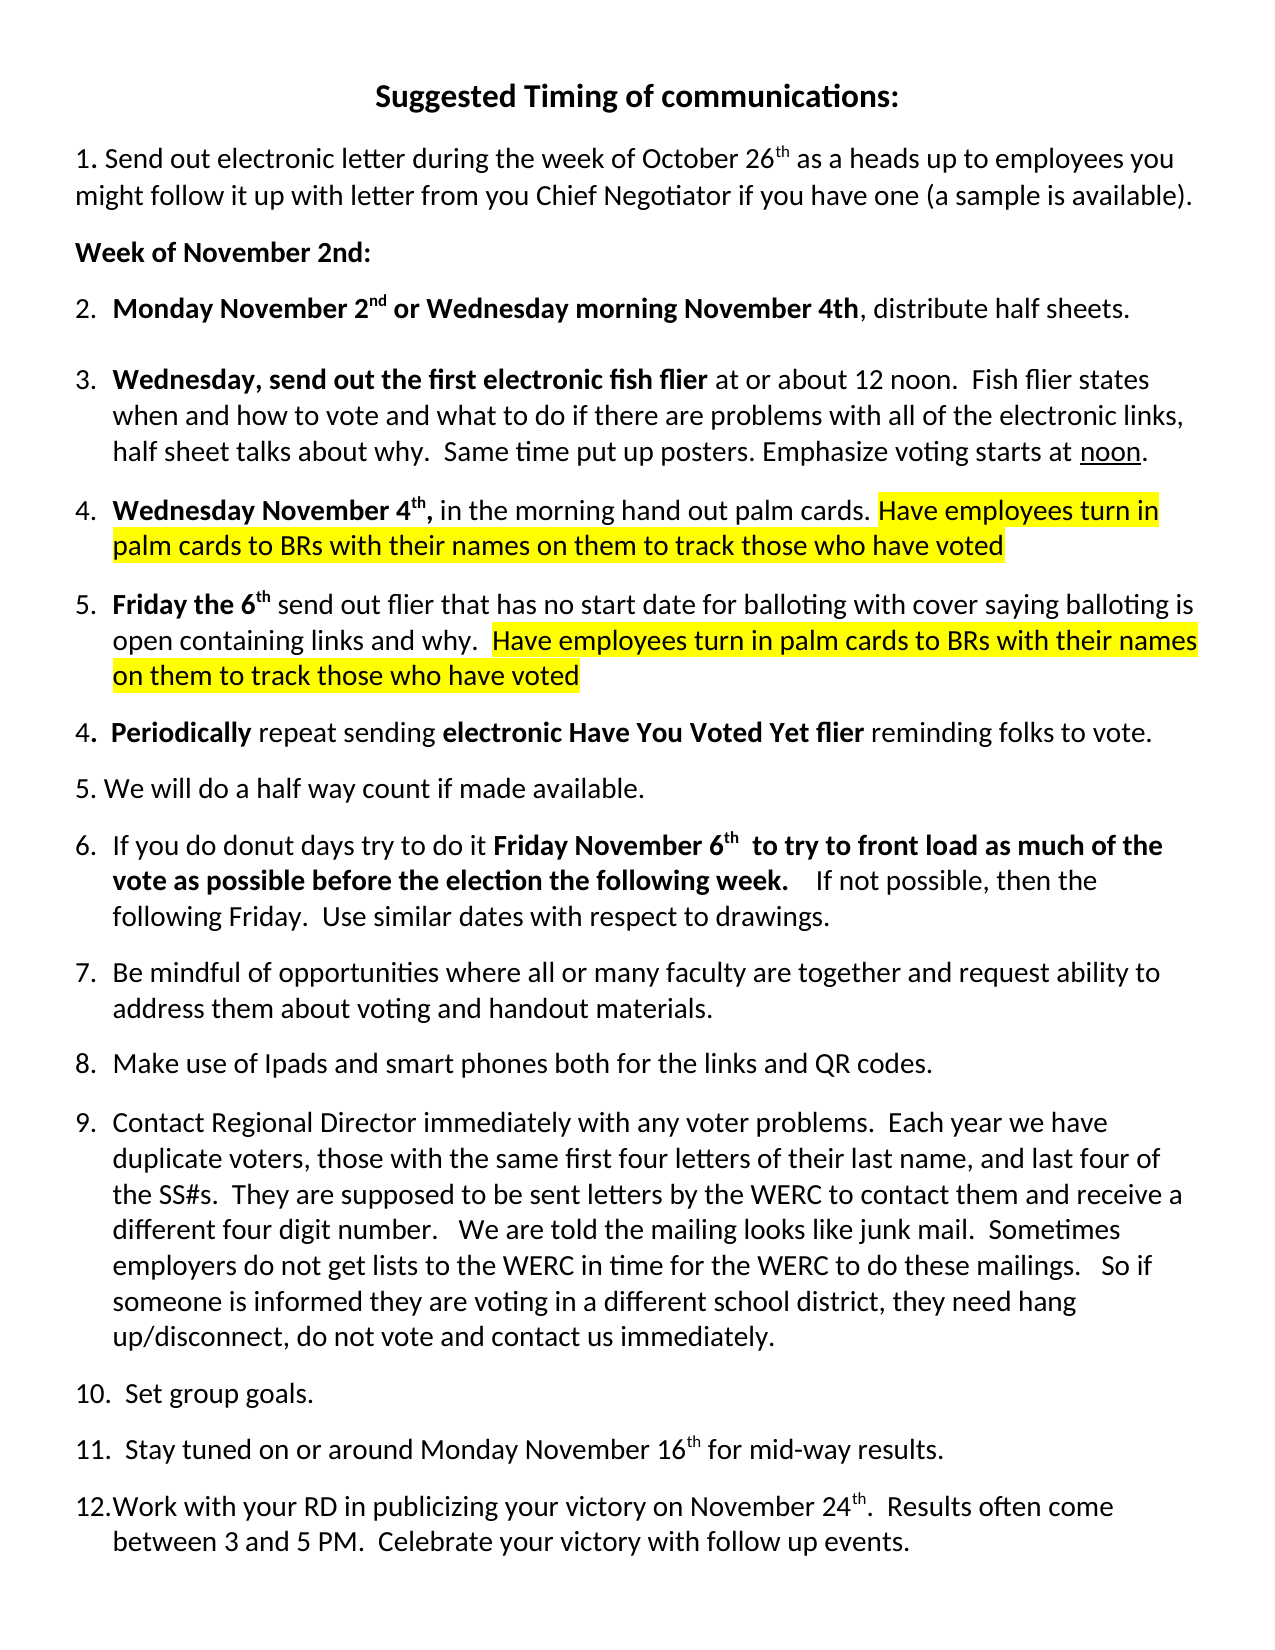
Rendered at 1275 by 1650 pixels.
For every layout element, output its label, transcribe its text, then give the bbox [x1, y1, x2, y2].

text 11. Stay tuned on or around Monday November 16th for mid-way results. [75, 1431, 1200, 1467]
list Wednesday, send out the first electronic fish flier at or about 12 noon. Fish flier states when and how to vote and what to do if there are problems with all of the electronic links, half sheet talks about why. Same time put up posters. Emphasize voting starts at noon. [75, 361, 1200, 468]
list Make use of Ipads and smart phones both for the links and QR codes. [75, 1046, 1200, 1081]
list Be mindful of opportunities where all or many faculty are together and request ability to address them about voting and handout materials. [75, 954, 1200, 1025]
list Wednesday November 4th, in the morning hand out palm cards. Have employees turn in palm cards to BRs with their names on them to track those who have voted [75, 492, 878, 563]
text 10. Set group goals. [75, 1375, 1200, 1410]
list Monday November 2nd or Wednesday morning November 4th, distribute half sheets. [75, 290, 1200, 326]
text Suggested Timing of communications: [75, 75, 1200, 116]
list Work with your RD in publicizing your victory on November 24th. Results often come between 3 and 5 PM. Celebrate your victory with follow up events. [75, 1488, 1200, 1559]
text Week of November 2nd: [75, 234, 1200, 269]
list Wednesday November 4th, in the morning hand out palm cards. Have employees turn in palm cards to BRs with their names on them to track those who have voted [1005, 492, 1200, 563]
text 1. Send out electronic letter during the week of October 26th as a heads up to employees you might follow it up with letter from you Chief Negotiator if you have one (a sample is available). [75, 137, 1200, 213]
list Friday the 6th send out flier that has no start date for balloting with cover saying balloting is open containing links and why. Have employees turn in palm cards to BRs with their names on them to track those who have voted [75, 586, 1200, 693]
list Contact Regional Director immediately with any voter problems. Each year we have duplicate voters, those with the same first four letters of their last name, and last four of the SS#s. They are supposed to be sent letters by the WERC to contact them and receive a different four digit number. We are told the mailing looks like junk mail. Sometimes employers do not get lists to the WERC in time for the WERC to do these mailings. So if someone is informed they are voting in a different school district, they need hang up/disconnect, do not vote and contact us immediately. [75, 1104, 1200, 1354]
list If you do donut days try to do it Friday November 6th to try to front load as much of the vote as possible before the election the following week. If not possible, then the following Friday. Use similar dates with respect to drawings. [75, 827, 1200, 934]
text 5. We will do a half way count if made available. [75, 770, 1200, 806]
text 4. Periodically repeat sending electronic Have You Voted Yet flier reminding folks to vote. [75, 714, 1200, 749]
